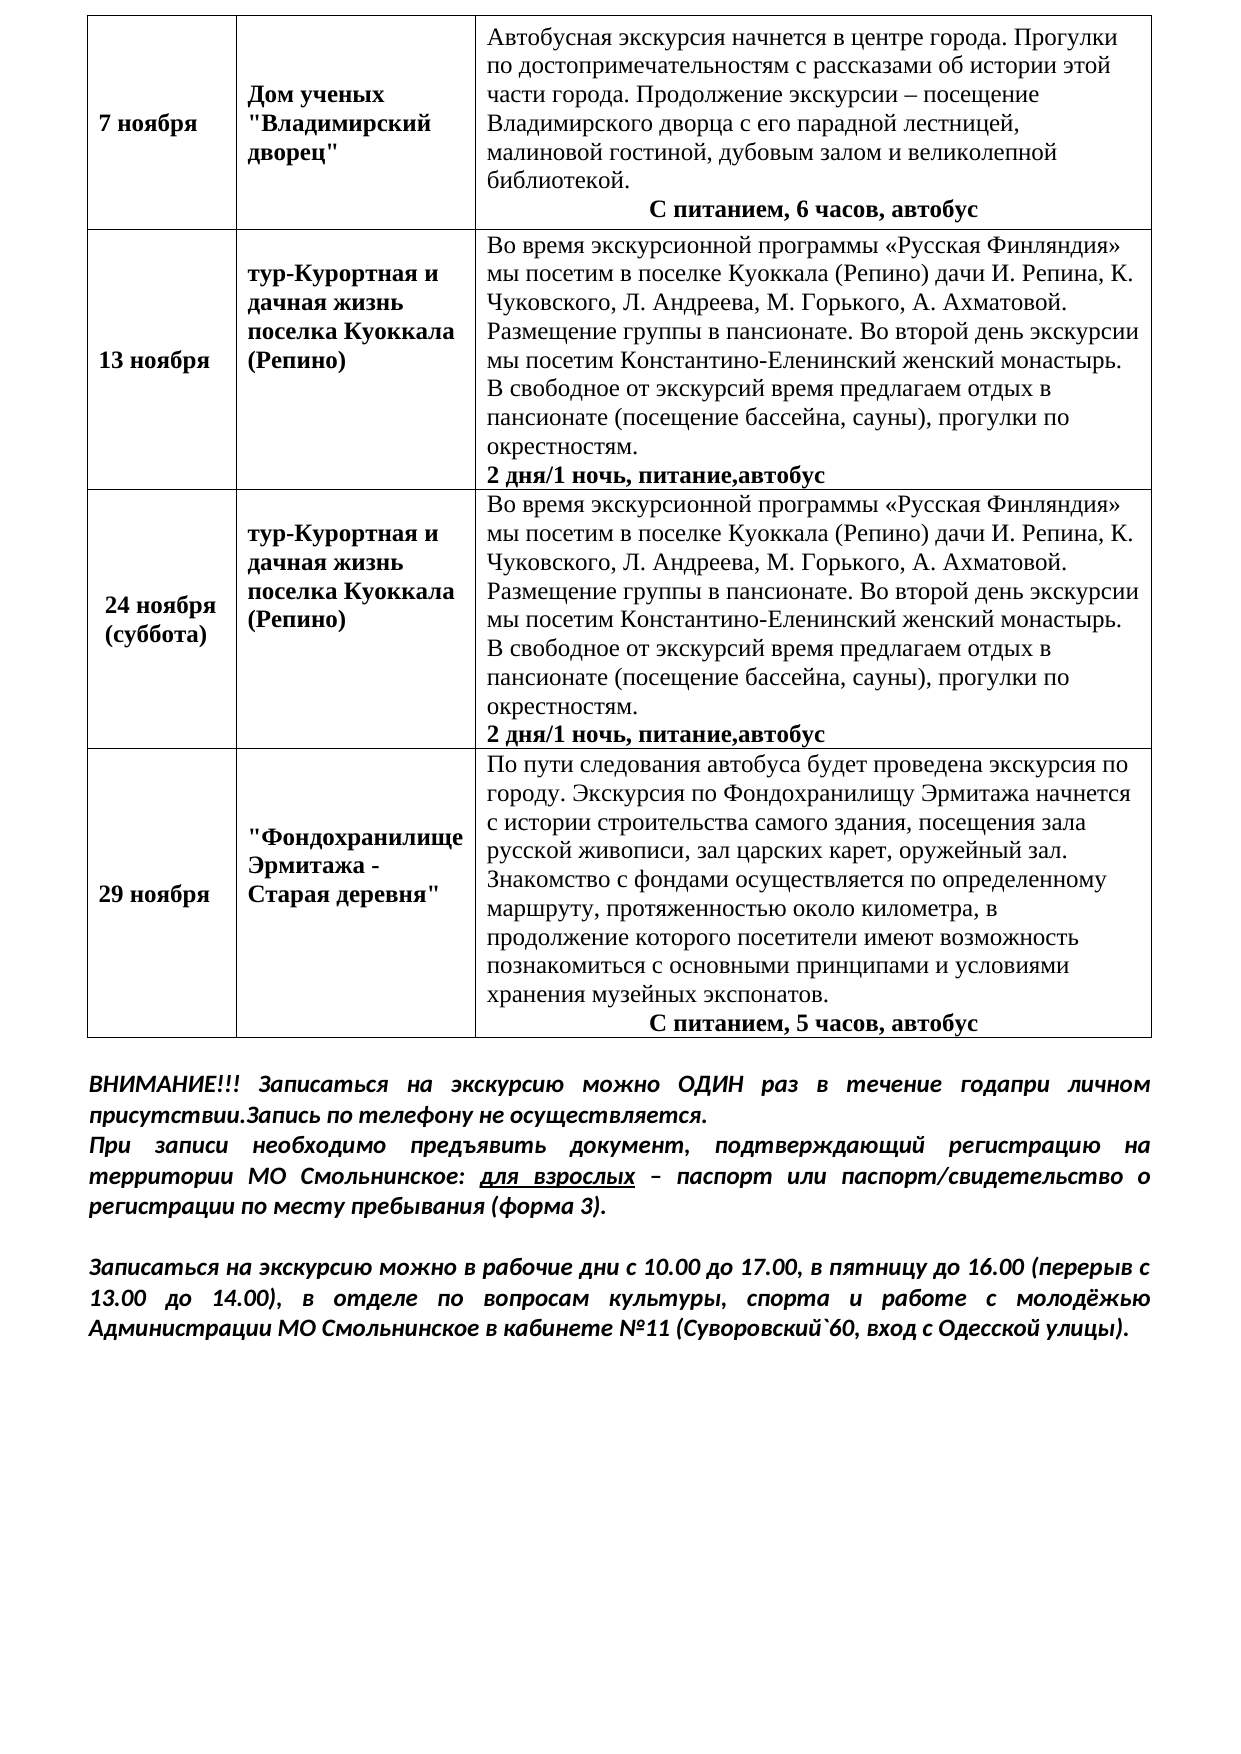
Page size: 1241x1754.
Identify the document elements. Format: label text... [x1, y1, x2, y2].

table_cell 7 ноября [88, 16, 236, 229]
table_cell Во время экскурсионной программы «Русская Финляндия» мы посетим в поселке Куоккала (Репино) дачи И. Репина, К. Чуковского, Л. Андреева, М. Горького, А. Ахматовой. Размещение группы в пансионате. Во второй день экскурсии мы посетим Константино-Еленинский женский монастырь. В свободное от экскурсий время предлагаем отдых в пансионате (посещение бассейна, сауны), прогулки по окрестностям. 2 дня/1 ночь, питание,автобус [476, 230, 1151, 488]
table_cell Дом ученых "Владимирский дворец" [237, 16, 475, 229]
table_cell тур-Курортная и дачная жизнь поселка Куоккала (Репино) [237, 490, 475, 748]
table_cell Во время экскурсионной программы «Русская Финляндия» мы посетим в поселке Куоккала (Репино) дачи И. Репина, К. Чуковского, Л. Андреева, М. Горького, А. Ахматовой. Размещение группы в пансионате. Во второй день экскурсии мы посетим Константино-Еленинский женский монастырь. В свободное от экскурсий время предлагаем отдых в пансионате (посещение бассейна, сауны), прогулки по окрестностям. 2 дня/1 ночь, питание,автобус [476, 490, 1151, 748]
table_cell 13 ноября [88, 230, 236, 488]
table_cell 29 ноября [88, 749, 236, 1037]
table_cell "Фондохранилище Эрмитажа - Старая деревня" [237, 749, 475, 1037]
table_cell 24 ноября (суббота) [88, 490, 236, 748]
text Записаться на экскурсию можно в рабочие дни с 10.00 до 17.00, в пятницу до 16.00 (перерыв с 13.00 до 14.00), в отделе по вопросам культуры, спорта и работе с молодёжью Администрации МО Смольнинское в кабинете №11 (Суворовский`60, вход с Одесской улицы). [89, 1252, 1152, 1343]
text При записи необходимо предъявить документ, подтверждающий регистрацию на территории МО Смольнинское: для взрослых – паспорт или паспорт/свидетельство о регистрации по месту пребывания (форма 3). [89, 1129, 1152, 1221]
text ВНИМАНИЕ!!! Записаться на экскурсию можно ОДИН раз в течение годапри личном присутствии.Запись по телефону не осуществляется. [89, 1068, 1152, 1129]
table_cell По пути следования автобуса будет проведена экскурсия по городу. Экскурсия по Фондохранилищу Эрмитажа начнется с истории строительства самого здания, посещения зала русской живописи, зал царских карет, оружейный зал. Знакомство с фондами осуществляется по определенному маршруту, протяженностью около километра, в продолжение которого посетители имеют возможность познакомиться с основными принципами и условиями хранения музейных экспонатов. С питанием, 5 часов, автобус [476, 749, 1151, 1037]
table_cell Автобусная экскурсия начнется в центре города. Прогулки по достопримечательностям с рассказами об истории этой части города. Продолжение экскурсии – посещение Владимирского дворца с его парадной лестницей, малиновой гостиной, дубовым залом и великолепной библиотекой. С питанием, 6 часов, автобус [476, 16, 1151, 229]
table_cell тур-Курортная и дачная жизнь поселка Куоккала (Репино) [237, 230, 475, 488]
